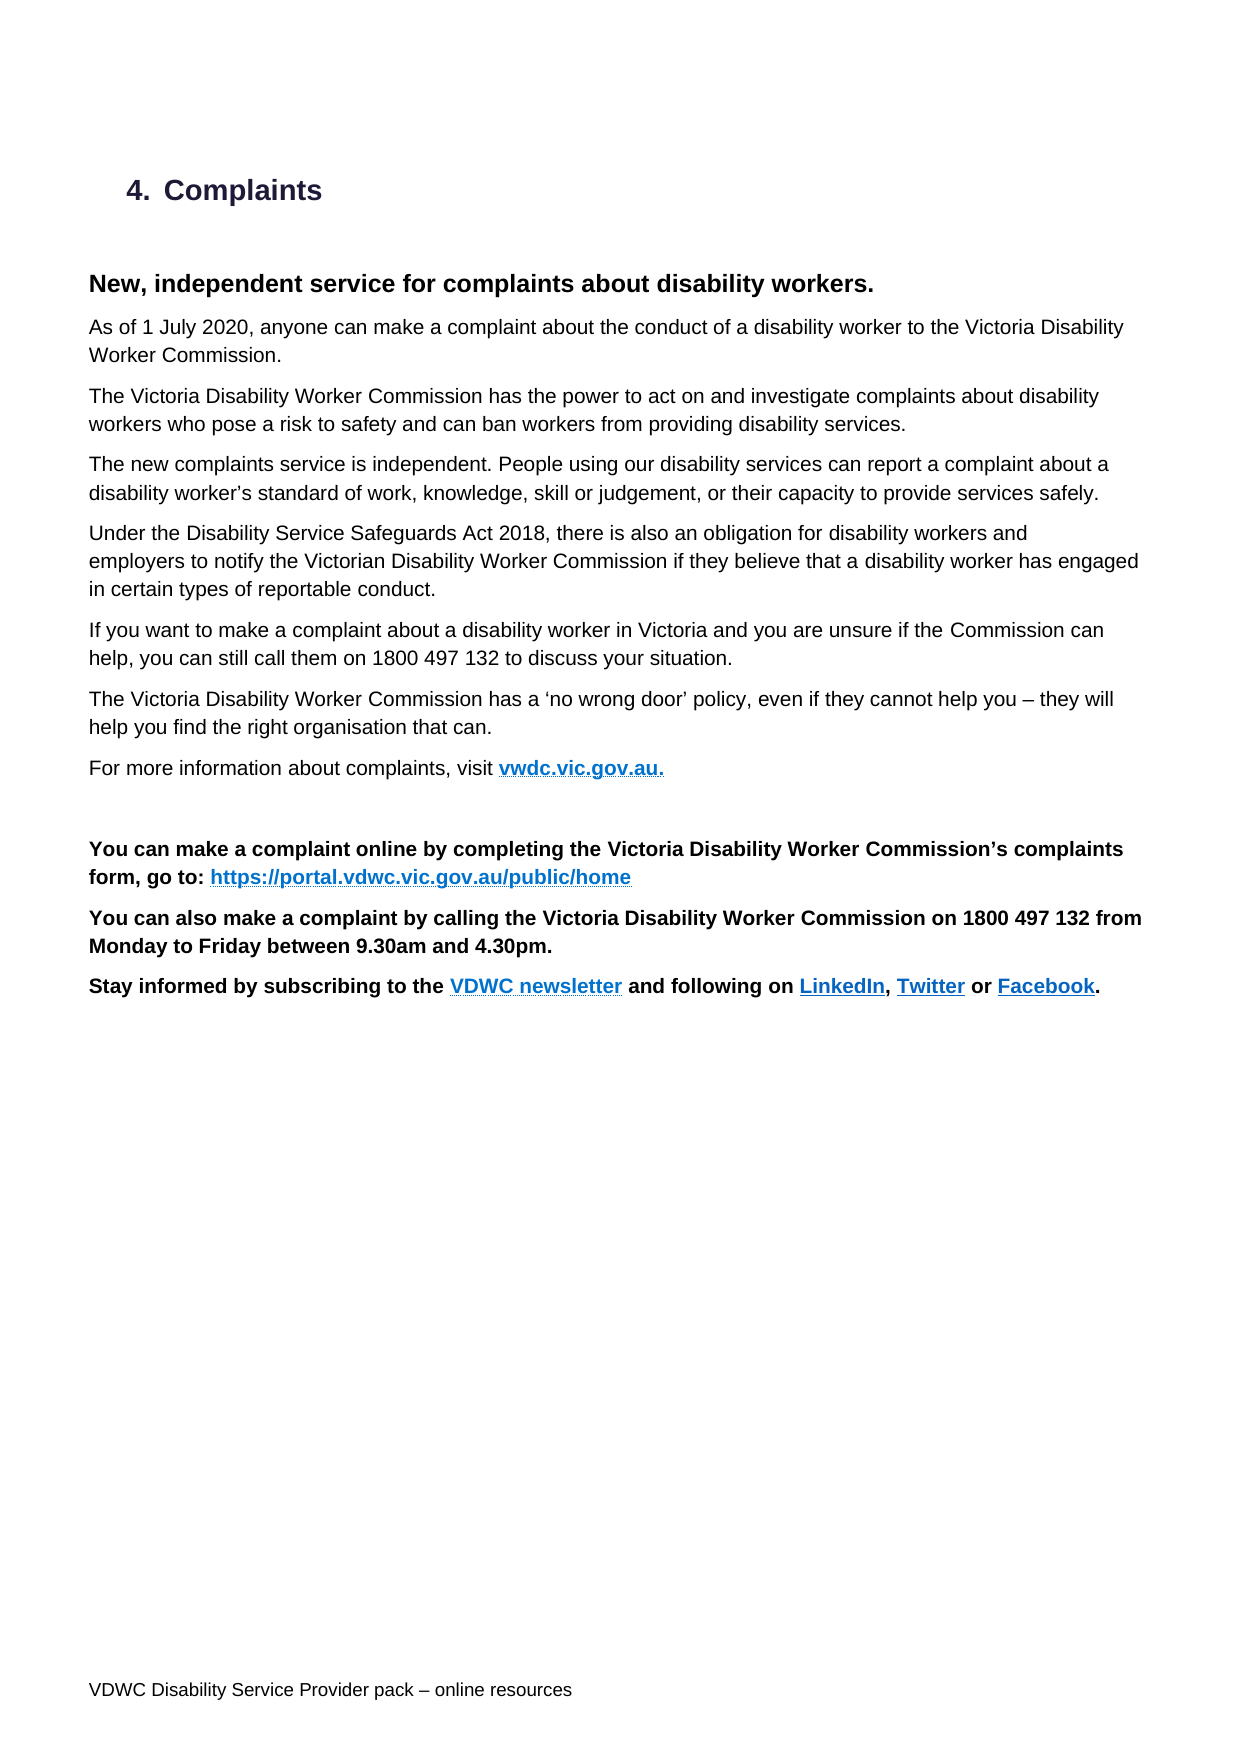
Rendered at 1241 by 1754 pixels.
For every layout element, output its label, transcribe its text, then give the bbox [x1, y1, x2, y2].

text You can make a complaint online by completing the Victoria Disability Worker Commission’s complaints form, go to: https://portal.vdwc.vic.gov.au/public/home [89, 832, 1152, 889]
text You can also make a complaint by calling the Victoria Disability Worker Commission on 1800 497 132 from Monday to Friday between 9.30am and 4.30pm. [89, 901, 1152, 957]
text Under the Disability Service Safeguards Act 2018, there is also an obligation for disability workers and employers to notify the Victorian Disability Worker Commission if they believe that a disability worker has engaged in certain types of reportable conduct. [89, 517, 1152, 601]
text If you want to make a complaint about a disability worker in Victoria and you are unsure if the Commission can help, you can still call them on 1800 497 132 to discuss your situation. [89, 614, 1152, 670]
text As of 1 July 2020, anyone can make a complaint about the conduct of a disability worker to the Victoria Disability Worker Commission. [89, 311, 1152, 367]
text The new complaints service is independent. People using our disability services can report a complaint about a disability worker’s standard of work, knowledge, skill or judgement, or their capacity to provide services safely. [89, 448, 1152, 504]
text The Victoria Disability Worker Commission has a ‘no wrong door’ policy, even if they cannot help you – they will help you find the right organisation that can. [89, 682, 1152, 739]
subtitle Complaints [126, 173, 1152, 240]
text Stay informed by subscribing to the VDWC newsletter and following on LinkedIn, Twitter or Facebook. [89, 970, 1152, 998]
subtitle New, independent service for complaints about disability workers. [89, 269, 1152, 298]
text For more information about complaints, visit vwdc.vic.gov.au. [89, 751, 1152, 779]
text The Victoria Disability Worker Commission has the power to act on and investigate complaints about disability workers who pose a risk to safety and can ban workers from providing disability services. [89, 379, 1152, 436]
